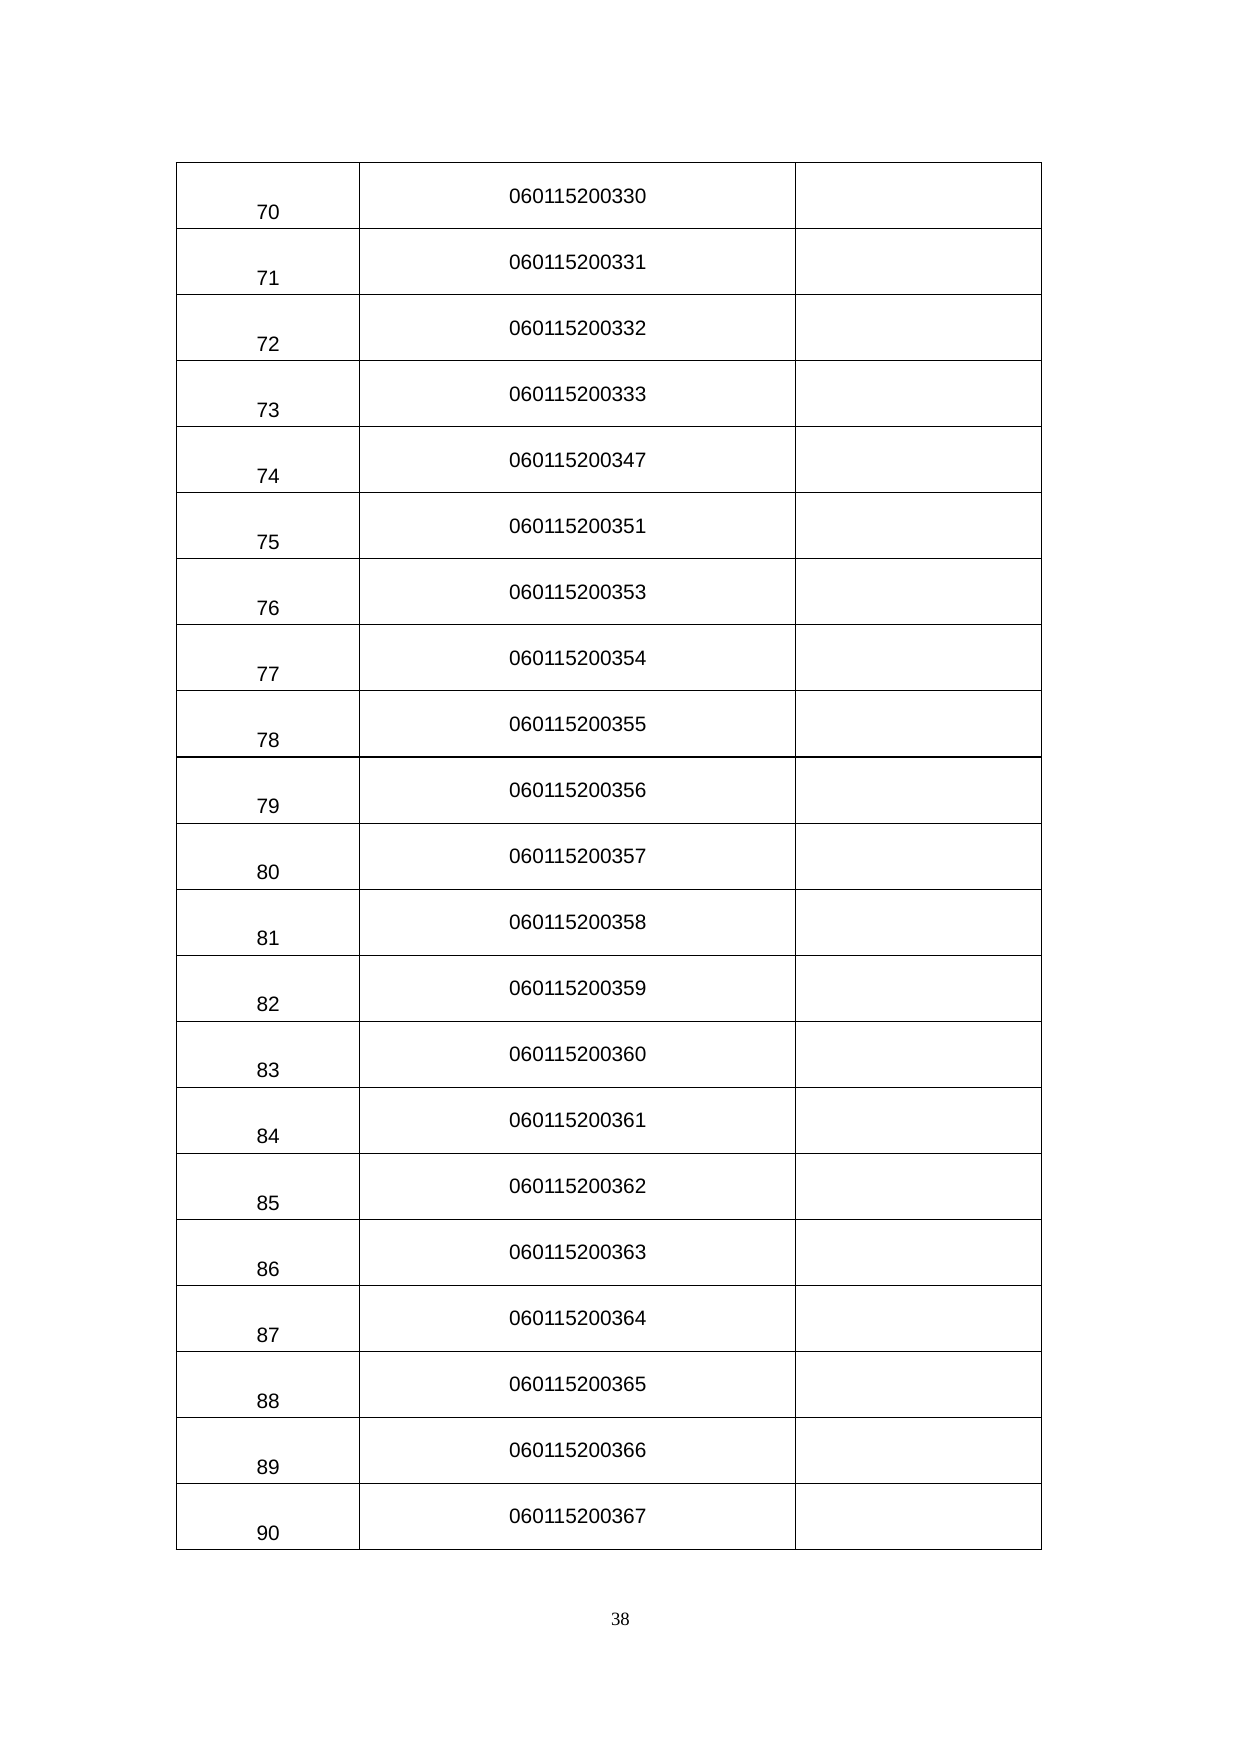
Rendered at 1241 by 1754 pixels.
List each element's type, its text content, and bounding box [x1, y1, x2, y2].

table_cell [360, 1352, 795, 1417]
table_cell [796, 1022, 1041, 1087]
table_cell 80 [177, 824, 359, 888]
table_cell [796, 824, 1041, 888]
table_cell [796, 559, 1041, 624]
table_cell 72 [177, 295, 359, 360]
table_cell 060115200333 [360, 361, 795, 426]
table_cell 76 [177, 559, 359, 624]
table_cell 060115200330 [360, 163, 795, 228]
table_cell 060115200331 [360, 229, 795, 294]
table_cell 74 [177, 427, 359, 492]
table_cell [796, 758, 1041, 822]
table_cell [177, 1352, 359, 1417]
table_cell 060115200359 [360, 956, 795, 1021]
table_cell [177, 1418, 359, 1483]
table_cell 060115200357 [360, 824, 795, 888]
table_cell 78 [177, 691, 359, 756]
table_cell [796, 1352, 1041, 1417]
table_cell [796, 890, 1041, 954]
table_cell 83 [177, 1022, 359, 1087]
table_cell 81 [177, 890, 359, 954]
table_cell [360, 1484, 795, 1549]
table_cell [796, 163, 1041, 228]
table_cell [796, 361, 1041, 426]
table_cell 060115200355 [360, 691, 795, 756]
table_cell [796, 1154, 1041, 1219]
table_cell 060115200347 [360, 427, 795, 492]
table_cell [796, 493, 1041, 558]
table_cell [796, 295, 1041, 360]
table_cell 060115200351 [360, 493, 795, 558]
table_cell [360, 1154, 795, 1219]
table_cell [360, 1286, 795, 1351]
table_cell 70 [177, 163, 359, 228]
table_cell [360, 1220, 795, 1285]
table_cell 060115200356 [360, 758, 795, 822]
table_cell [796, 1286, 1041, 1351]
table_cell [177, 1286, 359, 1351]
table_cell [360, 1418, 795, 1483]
table_cell 73 [177, 361, 359, 426]
table_cell 060115200361 [360, 1088, 795, 1153]
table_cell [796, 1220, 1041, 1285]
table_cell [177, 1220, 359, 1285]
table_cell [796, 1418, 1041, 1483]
table_cell 79 [177, 758, 359, 822]
table_cell 060115200332 [360, 295, 795, 360]
table_cell 71 [177, 229, 359, 294]
table_cell [796, 427, 1041, 492]
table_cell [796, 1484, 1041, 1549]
table_cell 060115200354 [360, 625, 795, 690]
table_cell 77 [177, 625, 359, 690]
table_cell [796, 956, 1041, 1021]
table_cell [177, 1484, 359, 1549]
table_cell [796, 691, 1041, 756]
table_cell 75 [177, 493, 359, 558]
table_cell 85 [177, 1154, 359, 1219]
table_cell 060115200358 [360, 890, 795, 954]
table_cell 84 [177, 1088, 359, 1153]
table_cell 060115200353 [360, 559, 795, 624]
table_cell 060115200360 [360, 1022, 795, 1087]
table_cell [796, 1088, 1041, 1153]
table_cell [796, 625, 1041, 690]
table_cell [796, 229, 1041, 294]
table_cell 82 [177, 956, 359, 1021]
